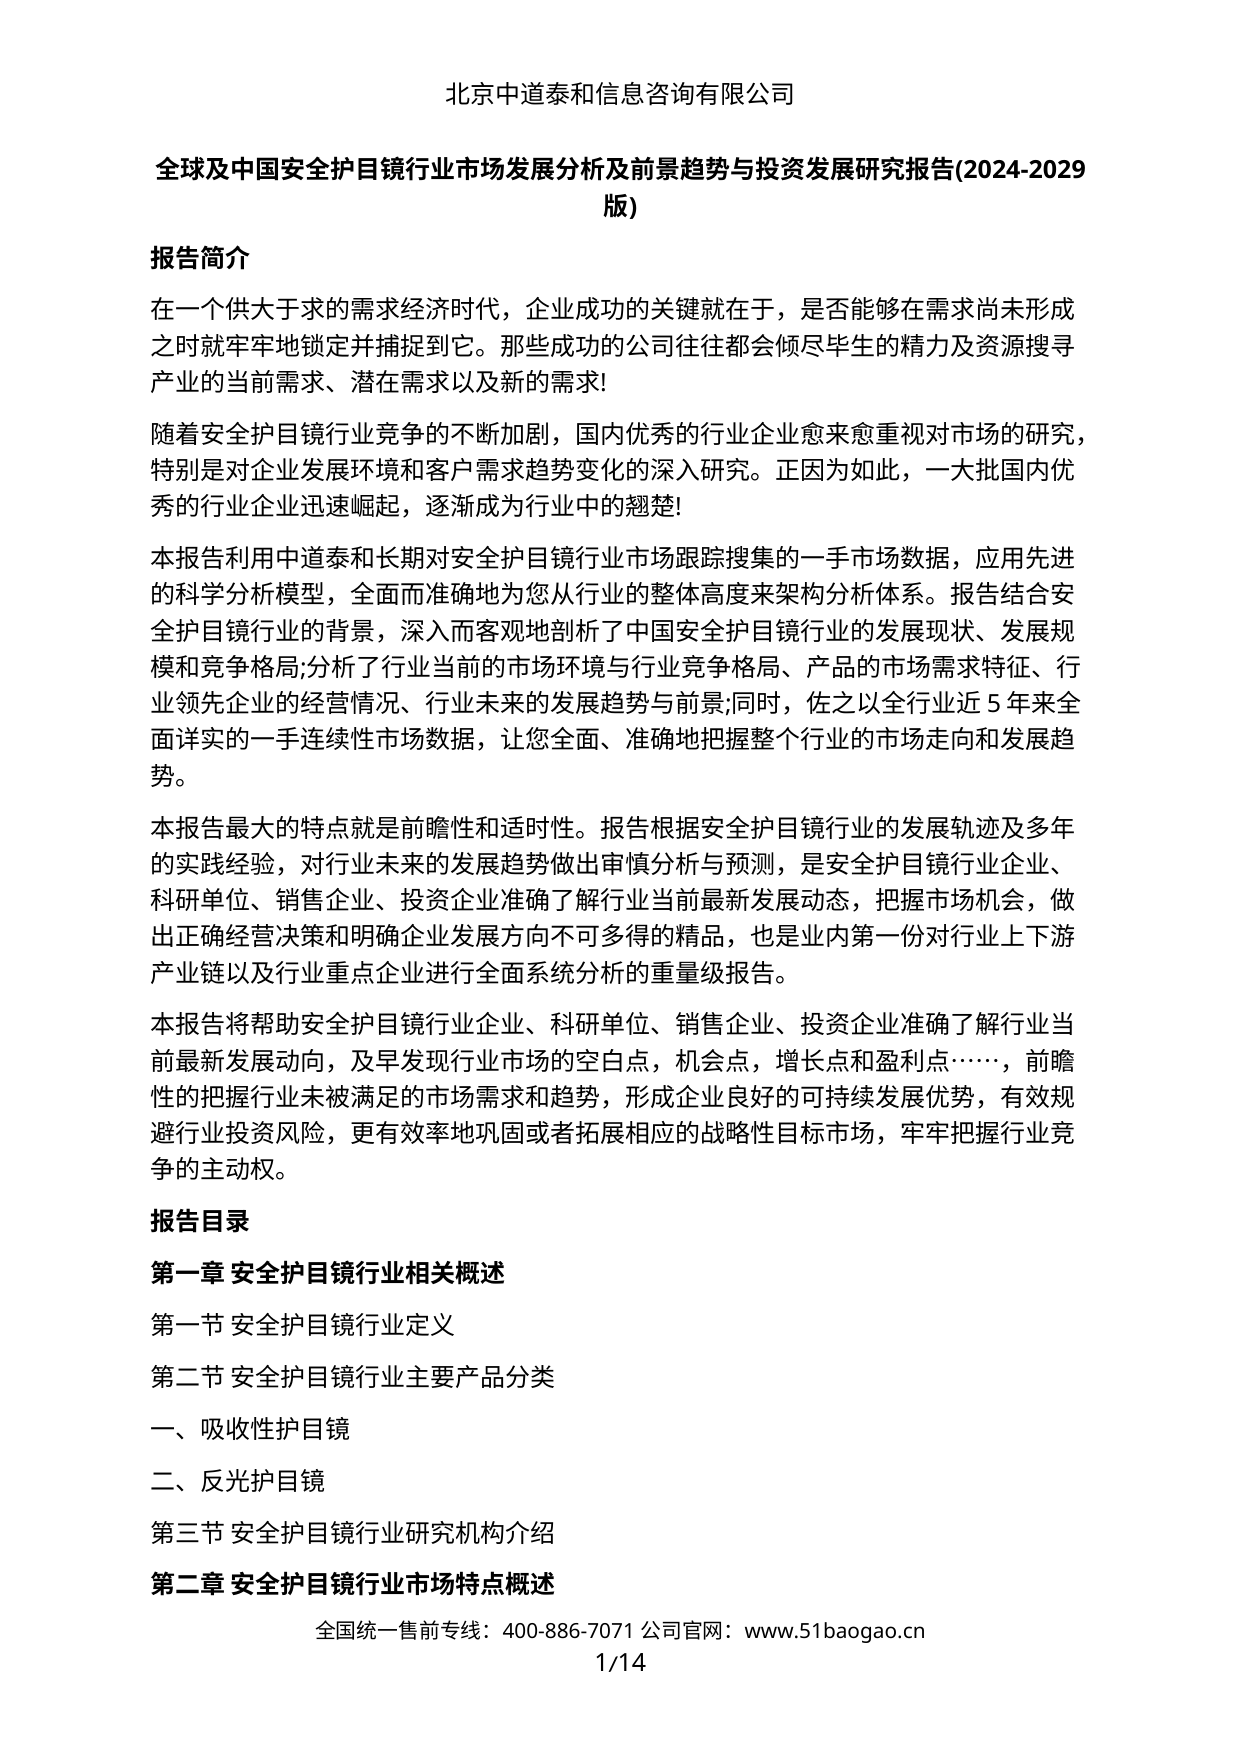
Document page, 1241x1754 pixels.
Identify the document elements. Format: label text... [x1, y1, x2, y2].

text 在一个供大于求的需求经济时代，企业成功的关键就在于，是否能够在需求尚未形成之时就牢牢地锁定并捕捉到它。那些成功的公司往往都会倾尽毕生的精力及资源搜寻产业的当前需求、潜在需求以及新的需求! [150, 290, 1090, 399]
text 第一节 安全护目镜行业定义 [150, 1306, 1090, 1342]
text 全球及中国安全护目镜行业市场发展分析及前景趋势与投资发展研究报告(2024-2029版) [150, 150, 1090, 222]
text 一、吸收性护目镜 [150, 1409, 1090, 1446]
text 第三节 安全护目镜行业研究机构介绍 [150, 1513, 1090, 1549]
text 二、反光护目镜 [150, 1461, 1090, 1497]
text 本报告最大的特点就是前瞻性和适时性。报告根据安全护目镜行业的发展轨迹及多年的实践经验，对行业未来的发展趋势做出审慎分析与预测，是安全护目镜行业企业、科研单位、销售企业、投资企业准确了解行业当前最新发展动态，把握市场机会，做出正确经营决策和明确企业发展方向不可多得的精品，也是业内第一份对行业上下游产业链以及行业重点企业进行全面系统分析的重量级报告。 [150, 808, 1090, 989]
text 第二节 安全护目镜行业主要产品分类 [150, 1357, 1090, 1394]
text 本报告利用中道泰和长期对安全护目镜行业市场跟踪搜集的一手市场数据，应用先进的科学分析模型，全面而准确地为您从行业的整体高度来架构分析体系。报告结合安全护目镜行业的背景，深入而客观地剖析了中国安全护目镜行业的发展现状、发展规模和竞争格局;分析了行业当前的市场环境与行业竞争格局、产品的市场需求特征、行业领先企业的经营情况、行业未来的发展趋势与前景;同时，佐之以全行业近5年来全面详实的一手连续性市场数据，让您全面、准确地把握整个行业的市场走向和发展趋势。 [150, 539, 1090, 792]
text 本报告将帮助安全护目镜行业企业、科研单位、销售企业、投资企业准确了解行业当前最新发展动向，及早发现行业市场的空白点，机会点，增长点和盈利点……，前瞻性的把握行业未被满足的市场需求和趋势，形成企业良好的可持续发展优势，有效规避行业投资风险，更有效率地巩固或者拓展相应的战略性目标市场，牢牢把握行业竞争的主动权。 [150, 1005, 1090, 1186]
text 报告目录 [150, 1202, 1090, 1238]
text 报告简介 [150, 238, 1090, 274]
text 第二章 安全护目镜行业市场特点概述 [150, 1565, 1090, 1601]
text 随着安全护目镜行业竞争的不断加剧，国内优秀的行业企业愈来愈重视对市场的研究，特别是对企业发展环境和客户需求趋势变化的深入研究。正因为如此，一大批国内优秀的行业企业迅速崛起，逐渐成为行业中的翘楚! [150, 414, 1090, 523]
text 第一章 安全护目镜行业相关概述 [150, 1254, 1090, 1290]
